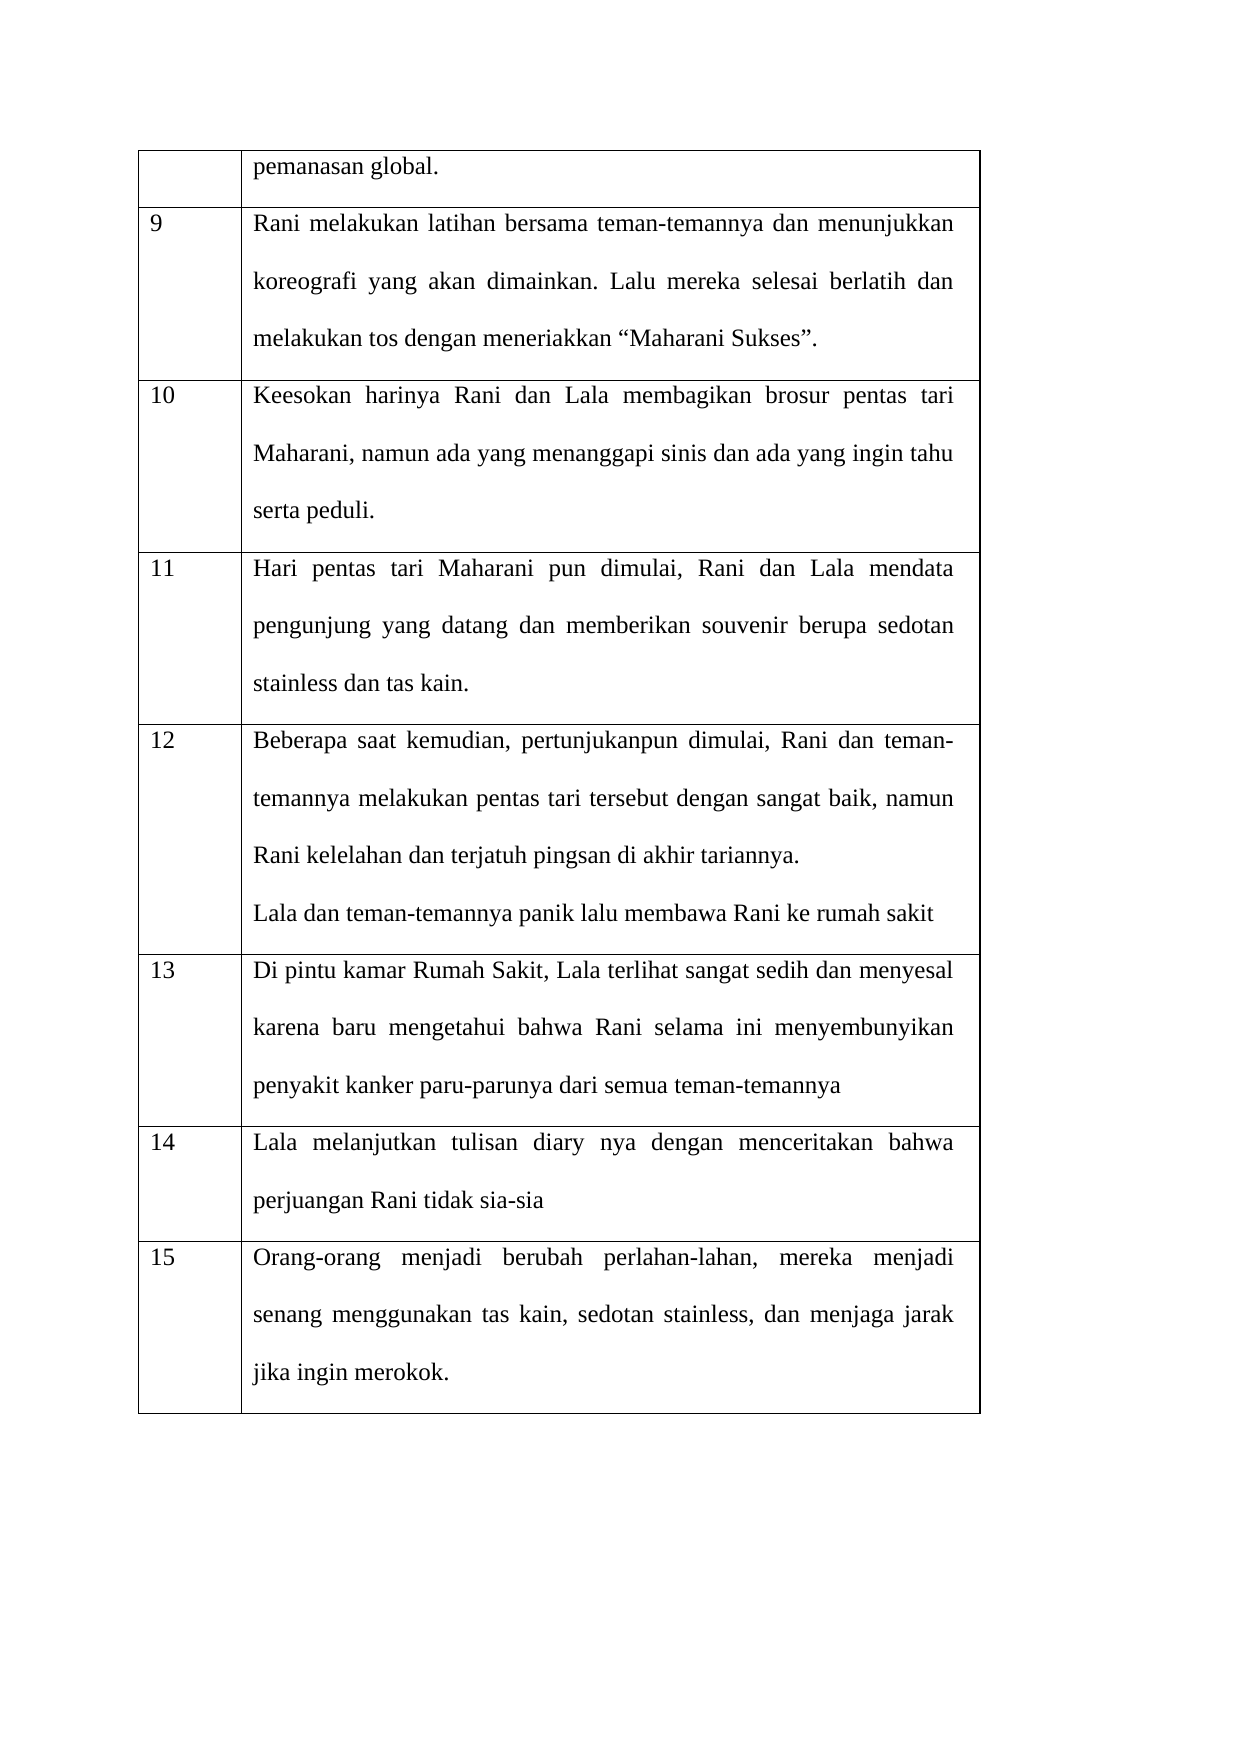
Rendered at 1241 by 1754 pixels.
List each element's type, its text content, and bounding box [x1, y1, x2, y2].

table_cell 12 [139, 725, 241, 954]
table_cell Orang-orang menjadi berubah perlahan-lahan, mereka menjadi senang menggunakan tas kain, sedotan stainless, dan menjaga jarak jika ingin merokok. [242, 1242, 979, 1413]
table_cell 10 [139, 381, 241, 552]
table_cell Keesokan harinya Rani dan Lala membagikan brosur pentas tari Maharani, namun ada yang menanggapi sinis dan ada yang ingin tahu serta peduli. [242, 381, 979, 552]
table_cell Hari pentas tari Maharani pun dimulai, Rani dan Lala mendata pengunjung yang datang dan memberikan souvenir berupa sedotan stainless dan tas kain. [242, 553, 979, 724]
table_cell Di pintu kamar Rumah Sakit, Lala terlihat sangat sedih dan menyesal karena baru mengetahui bahwa Rani selama ini menyembunyikan penyakit kanker paru-parunya dari semua teman-temannya [242, 955, 979, 1126]
table_cell 14 [139, 1127, 241, 1241]
table_cell Beberapa saat kemudian, pertunjukanpun dimulai, Rani dan teman-temannya melakukan pentas tari tersebut dengan sangat baik, namun Rani kelelahan dan terjatuh pingsan di akhir tariannya. Lala dan teman-temannya panik lalu membawa Rani ke rumah sakit [242, 725, 979, 954]
table_cell 11 [139, 553, 241, 724]
table_cell 13 [139, 955, 241, 1126]
table_cell Lala melanjutkan tulisan diary nya dengan menceritakan bahwa perjuangan Rani tidak sia-sia [242, 1127, 979, 1241]
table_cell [242, 151, 979, 207]
table_cell 8. [139, 151, 241, 207]
table_cell Rani melakukan latihan bersama teman-temannya dan menunjukkan koreografi yang akan dimainkan. Lalu mereka selesai berlatih dan melakukan tos dengan meneriakkan “Maharani Sukses”. [242, 208, 979, 379]
table_cell 9 [139, 208, 241, 379]
table_cell 15 [139, 1242, 241, 1413]
